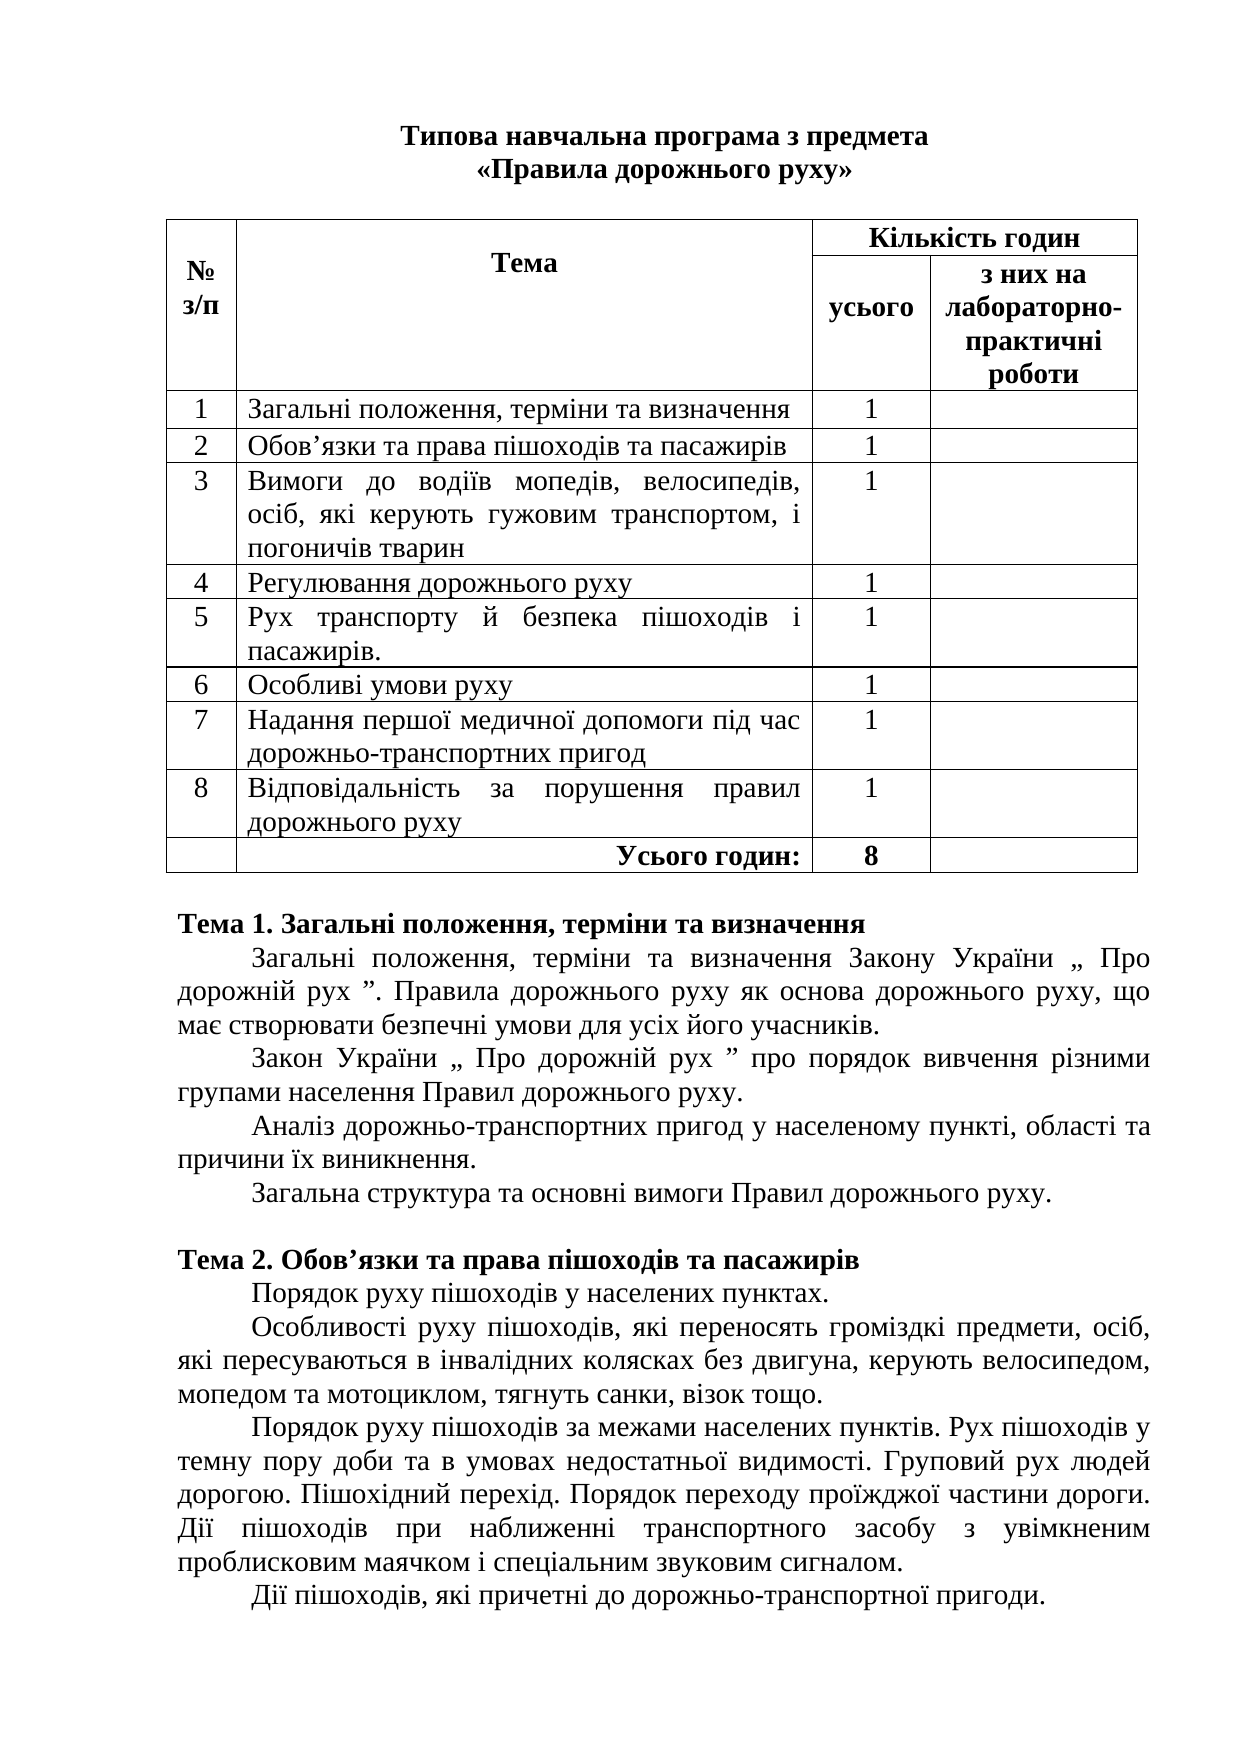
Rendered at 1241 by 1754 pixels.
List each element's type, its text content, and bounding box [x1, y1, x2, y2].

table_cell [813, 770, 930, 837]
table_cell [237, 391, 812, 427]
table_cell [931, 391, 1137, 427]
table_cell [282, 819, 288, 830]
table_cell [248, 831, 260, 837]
text Особливості руху пішоходів, які переносять громіздкі предмети, осіб, які пересуваються в інвалідних колясках без двигуна, керують велосипедом, мопедом та мотоциклом, тягнуть санки, візок тощо. [177, 1309, 1152, 1409]
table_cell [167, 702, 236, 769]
text Аналіз дорожньо-транспортних пригод у населеному пункті, області та причини їх виникнення. [177, 1108, 1152, 1175]
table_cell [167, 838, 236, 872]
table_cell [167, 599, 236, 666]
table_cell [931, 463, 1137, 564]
text Порядок руху пішоходів за межами населених пунктів. Рух пішоходів у темну пору доби та в умовах недостатньої видимості. Груповий рух людей дорогою. Пішохідний перехід. Порядок переходу проїжджої частини дороги. Дії пішоходів при наближенні транспортного засобу з увімкненим проблисковим маячком і спеціальним звуковим сигналом. [177, 1409, 1152, 1577]
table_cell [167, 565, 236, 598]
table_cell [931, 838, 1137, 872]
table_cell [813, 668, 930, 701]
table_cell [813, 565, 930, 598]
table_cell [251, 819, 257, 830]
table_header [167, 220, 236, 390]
text Закон України „ Про дорожній рух ” про порядок вивчення різними групами населення Правил дорожнього руху. [177, 1041, 1152, 1108]
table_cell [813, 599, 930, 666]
text Типова навчальна програма з предмета [177, 118, 1152, 152]
text Порядок руху пішоходів у населених пунктах. [177, 1275, 1152, 1309]
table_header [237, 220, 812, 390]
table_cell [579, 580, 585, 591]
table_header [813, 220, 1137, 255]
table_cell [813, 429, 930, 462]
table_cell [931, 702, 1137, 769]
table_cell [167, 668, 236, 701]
text Загальні положення, терміни та визначення Закону України „ Про дорожній рух ”. Правила дорожнього руху як основа дорожнього руху, що має створювати безпечні умови для усіх його учасників. [177, 940, 1152, 1041]
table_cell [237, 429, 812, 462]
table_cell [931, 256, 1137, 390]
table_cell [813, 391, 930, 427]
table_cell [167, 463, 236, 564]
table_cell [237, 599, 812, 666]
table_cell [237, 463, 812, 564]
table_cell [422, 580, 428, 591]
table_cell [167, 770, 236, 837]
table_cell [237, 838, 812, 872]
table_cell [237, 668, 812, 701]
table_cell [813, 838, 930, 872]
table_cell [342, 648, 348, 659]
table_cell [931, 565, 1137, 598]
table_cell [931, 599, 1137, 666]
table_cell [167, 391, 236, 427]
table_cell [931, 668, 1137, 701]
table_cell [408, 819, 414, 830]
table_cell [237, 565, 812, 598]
text Дії пішоходів, які причетні до дорожньо-транспортної пригоди. [177, 1577, 1152, 1611]
text Тема 1. Загальні положення, терміни та визначення [177, 906, 1152, 940]
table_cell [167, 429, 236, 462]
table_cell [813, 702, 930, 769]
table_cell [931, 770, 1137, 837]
text Тема 2. Обов’язки та права пішоходів та пасажирів [177, 1242, 1152, 1275]
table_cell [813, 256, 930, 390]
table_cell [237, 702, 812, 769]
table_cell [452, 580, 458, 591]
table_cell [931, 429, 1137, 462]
text «Правила дорожнього руху» [177, 152, 1152, 185]
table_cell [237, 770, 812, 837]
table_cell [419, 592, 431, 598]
text Загальна структура та основні вимоги Правил дорожнього руху. [177, 1175, 1152, 1208]
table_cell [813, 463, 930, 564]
